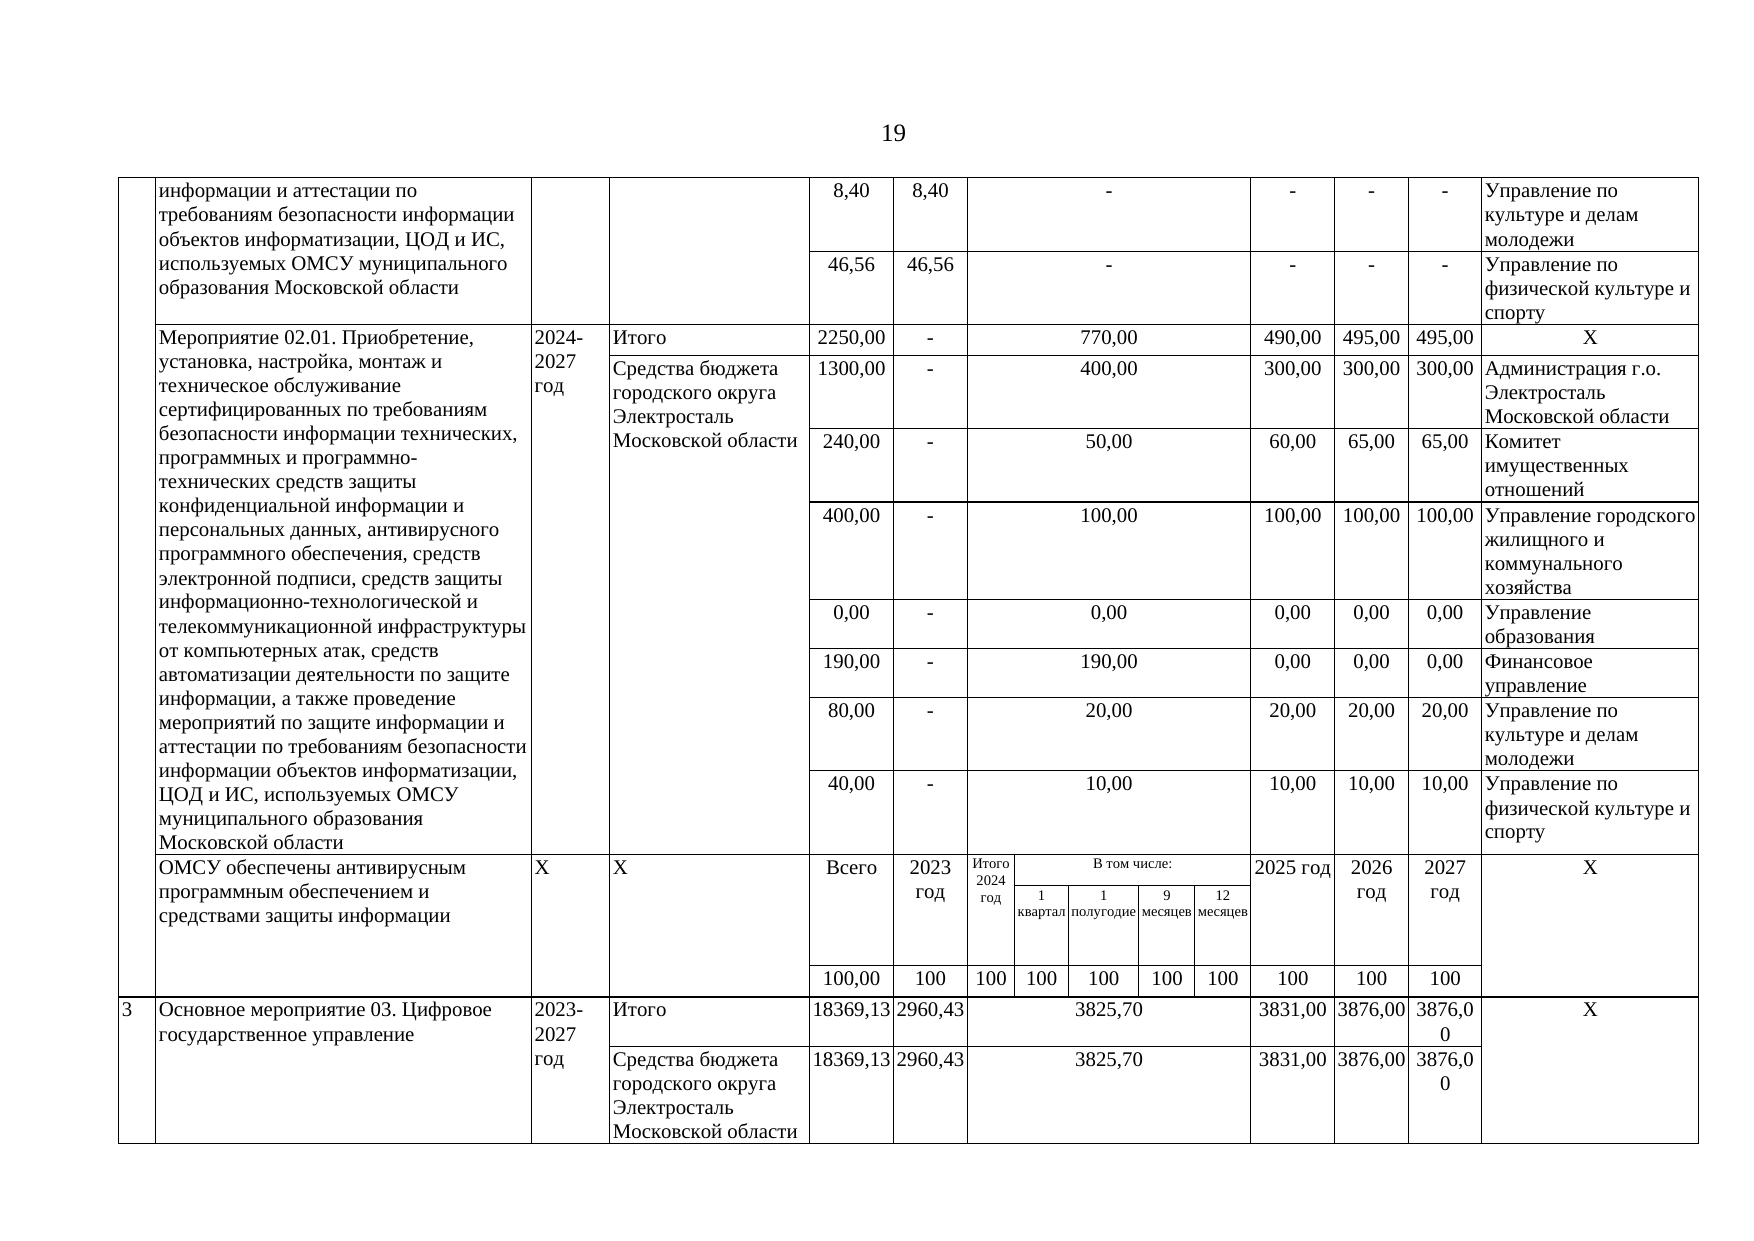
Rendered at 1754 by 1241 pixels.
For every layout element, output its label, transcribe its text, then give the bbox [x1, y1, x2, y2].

table_cell 65,00 [1409, 429, 1481, 501]
table_cell 0,00 [1335, 600, 1408, 648]
table_cell 100 [968, 966, 1014, 996]
table_cell Х [1482, 998, 1698, 1143]
table_cell Итого [610, 998, 809, 1046]
table_cell - [1251, 178, 1334, 251]
table_cell Управление по культуре и делам молодежи [1482, 178, 1698, 251]
table_cell 3825,70 [968, 1047, 1250, 1143]
table_cell - [968, 252, 1250, 324]
table_cell 8,40 [810, 178, 893, 251]
table_cell - [894, 429, 967, 501]
table_cell 100,00 [968, 503, 1250, 599]
table_cell В том числе: [1015, 855, 1250, 885]
table_cell 100 [1139, 966, 1194, 996]
table_cell 2027 год [1409, 855, 1481, 965]
table_cell 20,00 [1251, 698, 1334, 770]
table_cell 10,00 [1251, 771, 1334, 854]
table_cell 0,00 [810, 600, 893, 648]
table_cell 190,00 [810, 649, 893, 697]
table_cell 400,00 [810, 503, 893, 599]
table_cell 3876,00 [1335, 998, 1408, 1046]
table_cell - [1251, 252, 1334, 324]
table_cell 2023-2027 год [532, 998, 609, 1143]
table_cell 3825,70 [968, 998, 1250, 1046]
table_cell 100,00 [1251, 503, 1334, 599]
table_cell Итого 2024 год [968, 855, 1014, 965]
table_cell 100,00 [810, 966, 893, 996]
table_cell 46,56 [810, 252, 893, 324]
table_cell Финансовое управление [1482, 649, 1698, 697]
table_cell 0,00 [1251, 649, 1334, 697]
table_cell 80,00 [810, 698, 893, 770]
table_cell ОМСУ обеспечены антивирусным программным обеспечением и средствами защиты информации [156, 855, 531, 996]
table_cell 65,00 [1335, 429, 1408, 501]
table_cell 2960,43 [894, 1047, 967, 1143]
table_cell 770,00 [968, 325, 1250, 355]
table_cell - [894, 698, 967, 770]
table_cell 10,00 [968, 771, 1250, 854]
table_cell 18369,13 [810, 998, 893, 1046]
table_cell 2026 год [1335, 855, 1408, 965]
table_cell 100,00 [1409, 503, 1481, 599]
table_cell Х [1482, 855, 1698, 996]
table_cell - [894, 356, 967, 428]
table_cell 1 квартал [1015, 886, 1068, 965]
table_cell 100 [1251, 966, 1334, 996]
table_cell 3876,00 [1335, 1047, 1408, 1143]
table_cell 1300,00 [810, 356, 893, 428]
table_cell 3876,00 [1409, 998, 1481, 1046]
table_cell - [894, 649, 967, 697]
table_cell Управление городского жилищного и коммунального хозяйства [1482, 503, 1698, 599]
table_cell 0,00 [968, 600, 1250, 648]
table_cell 46,56 [894, 252, 967, 324]
table_cell 3 [119, 998, 155, 1143]
table_cell 0,00 [1409, 649, 1481, 697]
table_cell Управление по физической культуре и спорту [1482, 771, 1698, 854]
table_cell - [894, 503, 967, 599]
table_cell - [1409, 178, 1481, 251]
table_cell 240,00 [810, 429, 893, 501]
table_cell 100 [1015, 966, 1068, 996]
table_cell 300,00 [1409, 356, 1481, 428]
table_cell 100 [1335, 966, 1408, 996]
table_cell 20,00 [968, 698, 1250, 770]
table_cell 20,00 [1409, 698, 1481, 770]
table_cell Х [1482, 325, 1698, 355]
table_cell Х [532, 855, 609, 996]
table_cell - [1335, 252, 1408, 324]
table_cell Комитет имущественных отношений [1482, 429, 1698, 501]
table_cell 100 [1069, 966, 1138, 996]
table_cell 2025 год [1251, 855, 1334, 965]
table_cell 60,00 [1251, 429, 1334, 501]
table_cell 3831,00 [1251, 998, 1334, 1046]
table_cell 100,00 [1335, 503, 1408, 599]
table_cell Х [610, 855, 809, 996]
table_cell 12 месяцев [1195, 886, 1250, 965]
table_cell 2960,43 [894, 998, 967, 1046]
table_cell 300,00 [1335, 356, 1408, 428]
table_cell 3831,00 [1251, 1047, 1334, 1143]
table_cell 300,00 [1251, 356, 1334, 428]
table_cell Всего [810, 855, 893, 965]
table_cell 20,00 [1335, 698, 1408, 770]
table_cell 2023 год [894, 855, 967, 965]
table_cell 8,40 [894, 178, 967, 251]
table_cell 3876,00 [1409, 1047, 1481, 1143]
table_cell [610, 356, 809, 854]
table_cell 100 [894, 966, 967, 996]
table_cell Администрация г.о. Электросталь Московской области [1482, 356, 1698, 428]
table_cell - [894, 771, 967, 854]
table_cell 0,00 [1335, 649, 1408, 697]
table_cell Основное мероприятие 03. Цифровое государственное управление [156, 998, 531, 1143]
table_cell 50,00 [968, 429, 1250, 501]
table_cell 100 [1409, 966, 1481, 996]
table_cell 40,00 [810, 771, 893, 854]
table_cell 10,00 [1335, 771, 1408, 854]
table_cell Управление образования [1482, 600, 1698, 648]
table_cell - [894, 325, 967, 355]
table_cell - [1409, 252, 1481, 324]
table_cell 0,00 [1251, 600, 1334, 648]
table_cell - [968, 178, 1250, 251]
table_cell 9 месяцев [1139, 886, 1194, 965]
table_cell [610, 1047, 809, 1143]
table_cell 490,00 [1251, 325, 1334, 355]
table_cell 18369,13 [810, 1047, 893, 1143]
table_cell Управление по культуре и делам молодежи [1482, 698, 1698, 770]
table_cell 2250,00 [810, 325, 893, 355]
table_cell 400,00 [968, 356, 1250, 428]
table_cell Итого [610, 325, 809, 355]
table_cell Мероприятие 02.01. Приобретение, установка, настройка, монтаж и техническое обслуживание сертифицированных по требованиям безопасности информации технических, программных и программно-технических средств защиты конфиденциальной информации и персональных данных, антивирусного программного обеспечения, средств электронной подписи, средств защиты информационно-технологической и телекоммуникационной инфраструктуры от компьютерных атак, средств автоматизации деятельности по защите информации, а также проведение мероприятий по защите информации и аттестации по требованиям безопасности информации объектов информатизации, ЦОД и ИС, используемых ОМСУ муниципального образования Московской области [156, 325, 531, 854]
table_cell Управление по физической культуре и спорту [1482, 252, 1698, 324]
table_cell 1 полугодие [1069, 886, 1138, 965]
table_cell 495,00 [1409, 325, 1481, 355]
table_cell - [894, 600, 967, 648]
table_cell 10,00 [1409, 771, 1481, 854]
table_cell 2024-2027 год [532, 325, 609, 854]
table_cell 495,00 [1335, 325, 1408, 355]
table_cell 100 [1195, 966, 1250, 996]
table_cell 0,00 [1409, 600, 1481, 648]
table_cell 190,00 [968, 649, 1250, 697]
table_cell - [1335, 178, 1408, 251]
